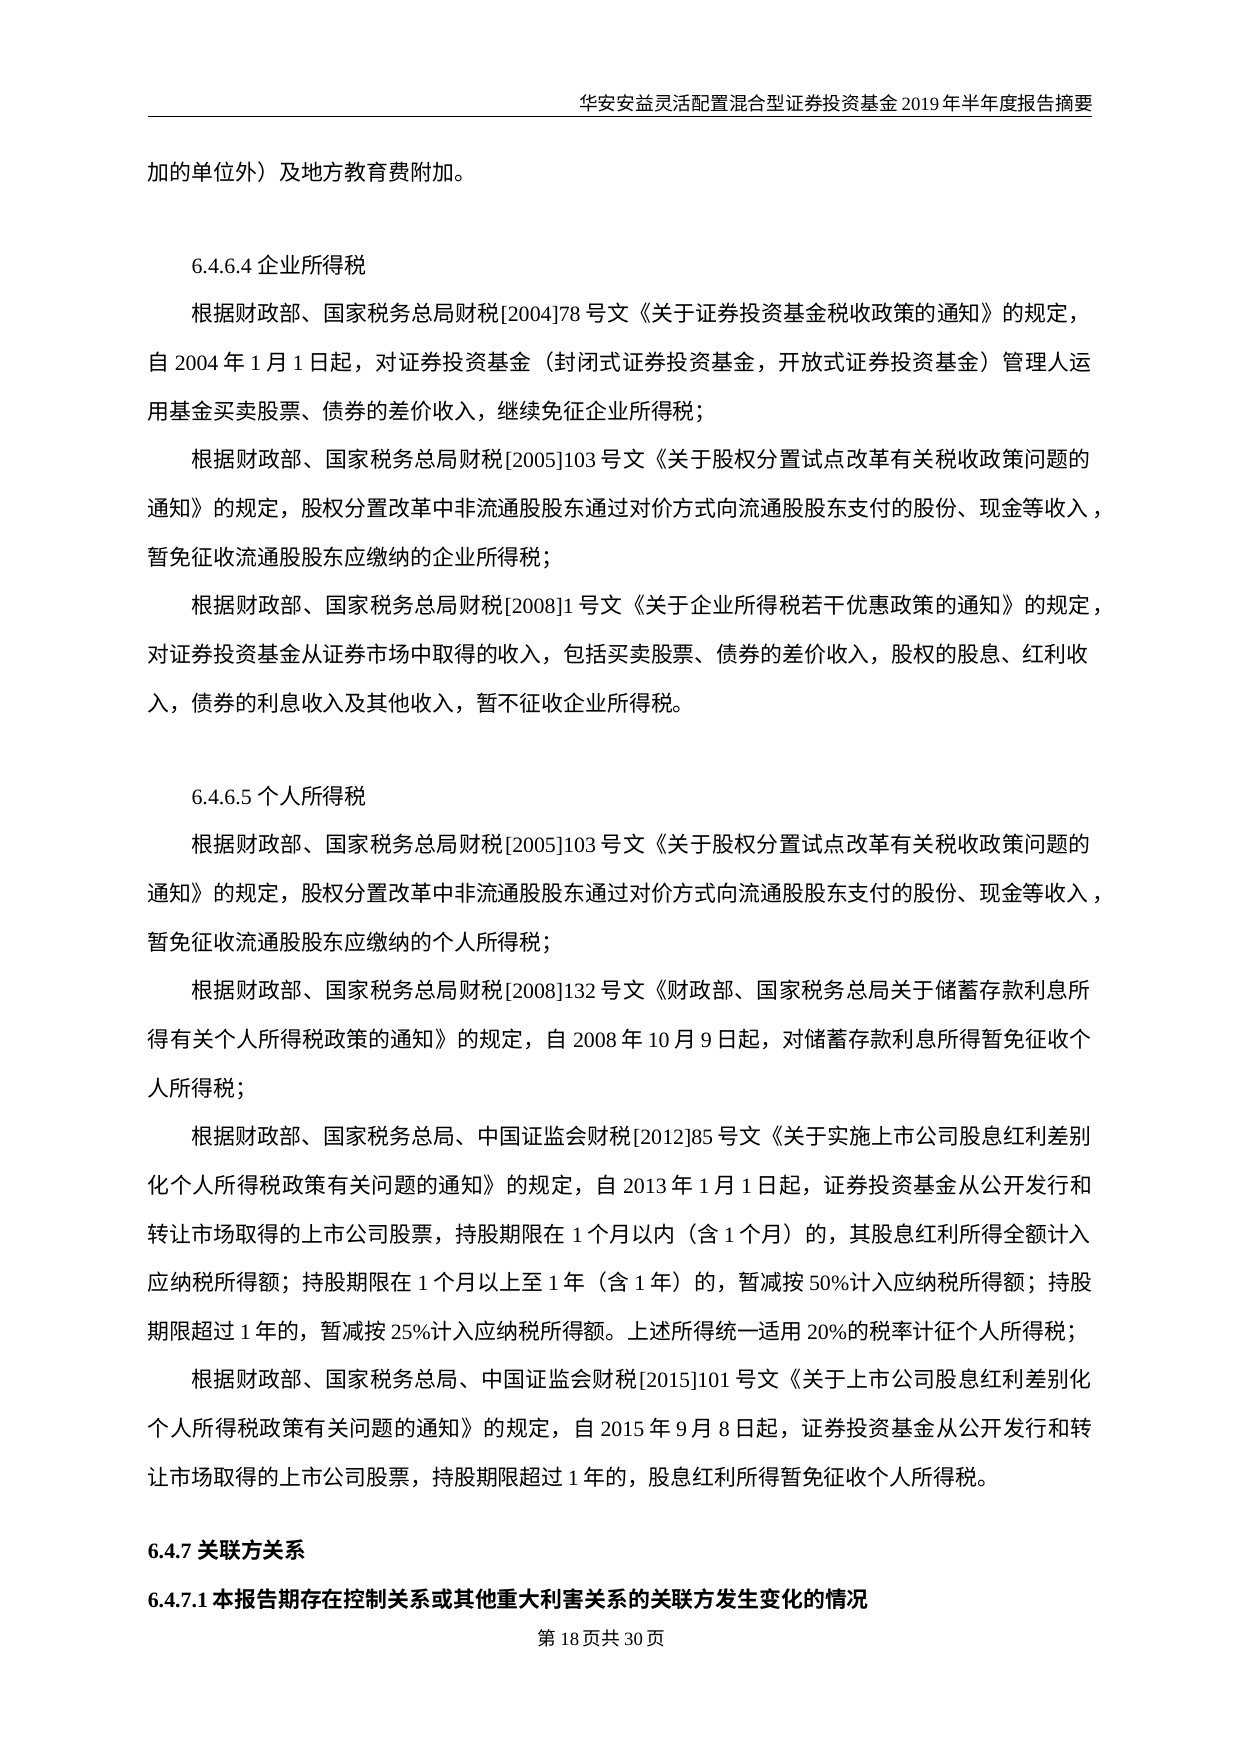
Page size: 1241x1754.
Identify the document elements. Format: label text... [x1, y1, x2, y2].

text 根据财政部、国家税务总局财税[2005]103号文《关于股权分置试点改革有关税收政策问题的通知》的规定，股权分置改革中非流通股股东通过对价方式向流通股股东支付的股份、现金等收入，暂免征收流通股股东应缴纳的企业所得税； [148, 442, 1092, 572]
text 6.4.7.1本报告期存在控制关系或其他重大利害关系的关联方发生变化的情况 [148, 1581, 1092, 1614]
text 6.4.6.5 个人所得税 [148, 779, 1092, 811]
text 根据财政部、国家税务总局财税[2005]103号文《关于股权分置试点改革有关税收政策问题的通知》的规定，股权分置改革中非流通股股东通过对价方式向流通股股东支付的股份、现金等收入，暂免征收流通股股东应缴纳的个人所得税； [148, 827, 1092, 957]
text 根据财政部、国家税务总局财税[2004]78号文《关于证券投资基金税收政策的通知》的规定，自2004年1月1日起，对证券投资基金（封闭式证券投资基金，开放式证券投资基金）管理人运用基金买卖股票、债券的差价收入，继续免征企业所得税； [148, 296, 1092, 426]
text 6.4.7 关联方关系 [148, 1533, 1092, 1565]
text 根据财政部、国家税务总局、中国证监会财税[2015]101号文《关于上市公司股息红利差别化个人所得税政策有关问题的通知》的规定，自2015年9月8日起，证券投资基金从公开发行和转让市场取得的上市公司股票，持股期限超过1年的，股息红利所得暂免征收个人所得税。 [148, 1362, 1092, 1492]
text 根据财政部、国家税务总局财税[2008]1号文《关于企业所得税若干优惠政策的通知》的规定，对证券投资基金从证券市场中取得的收入，包括买卖股票、债券的差价收入，股权的股息、红利收入，债券的利息收入及其他收入，暂不征收企业所得税。 [148, 588, 1092, 718]
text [148, 154, 1092, 187]
text 根据财政部、国家税务总局、中国证监会财税[2012]85号文《关于实施上市公司股息红利差别化个人所得税政策有关问题的通知》的规定，自2013年1月1日起，证券投资基金从公开发行和转让市场取得的上市公司股票，持股期限在1个月以内（含1个月）的，其股息红利所得全额计入应纳税所得额；持股期限在1个月以上至1年（含1年）的，暂减按50%计入应纳税所得额；持股期限超过1年的，暂减按25%计入应纳税所得额。上述所得统一适用20%的税率计征个人所得税； [148, 1119, 1092, 1346]
text 根据财政部、国家税务总局财税[2008]132号文《财政部、国家税务总局关于储蓄存款利息所得有关个人所得税政策的通知》的规定，自2008年10月9日起，对储蓄存款利息所得暂免征收个人所得税； [148, 973, 1092, 1103]
text 6.4.6.4 企业所得税 [148, 248, 1092, 280]
